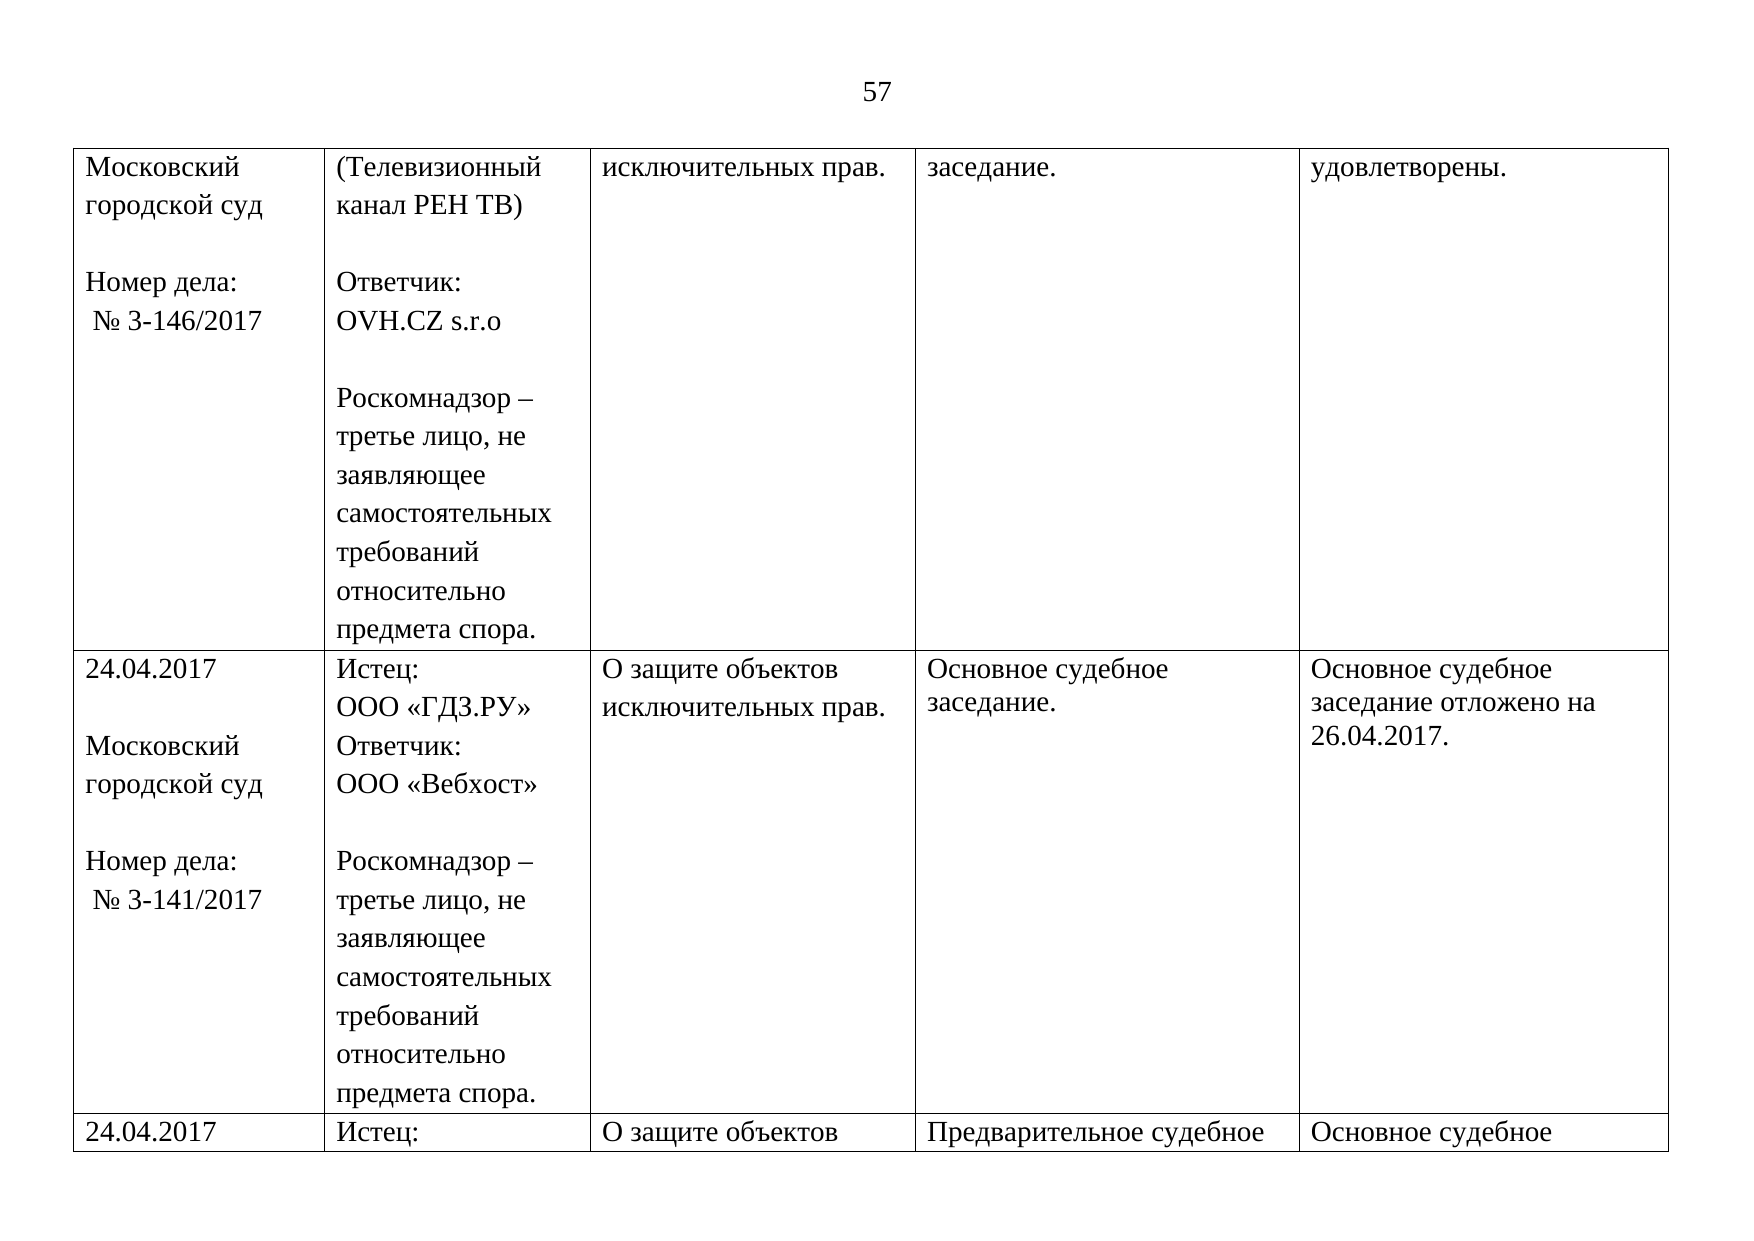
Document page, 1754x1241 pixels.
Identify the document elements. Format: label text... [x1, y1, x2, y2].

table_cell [916, 149, 1299, 650]
table_cell О защите объектов исключительных прав. [591, 651, 915, 1113]
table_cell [1300, 149, 1668, 650]
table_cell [325, 1114, 590, 1151]
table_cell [591, 1114, 915, 1151]
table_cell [325, 149, 590, 650]
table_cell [74, 149, 324, 650]
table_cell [74, 1114, 324, 1151]
table_cell Основное судебное заседание отложено на 26.04.2017. [1300, 651, 1668, 1113]
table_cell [591, 149, 915, 650]
table_cell Истец: ООО «ГДЗ.РУ» Ответчик: ООО «Вебхост» Роскомнадзор – третье лицо, не заявляющее самостоятельных требований относительно предмета спора. [325, 651, 590, 1113]
table_cell Основное судебное заседание. [916, 651, 1299, 1113]
table_cell 24.04.2017 Московский городской суд Номер дела: № 3-141/2017 [74, 651, 324, 1113]
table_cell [916, 1114, 1299, 1151]
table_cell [1300, 1114, 1668, 1151]
